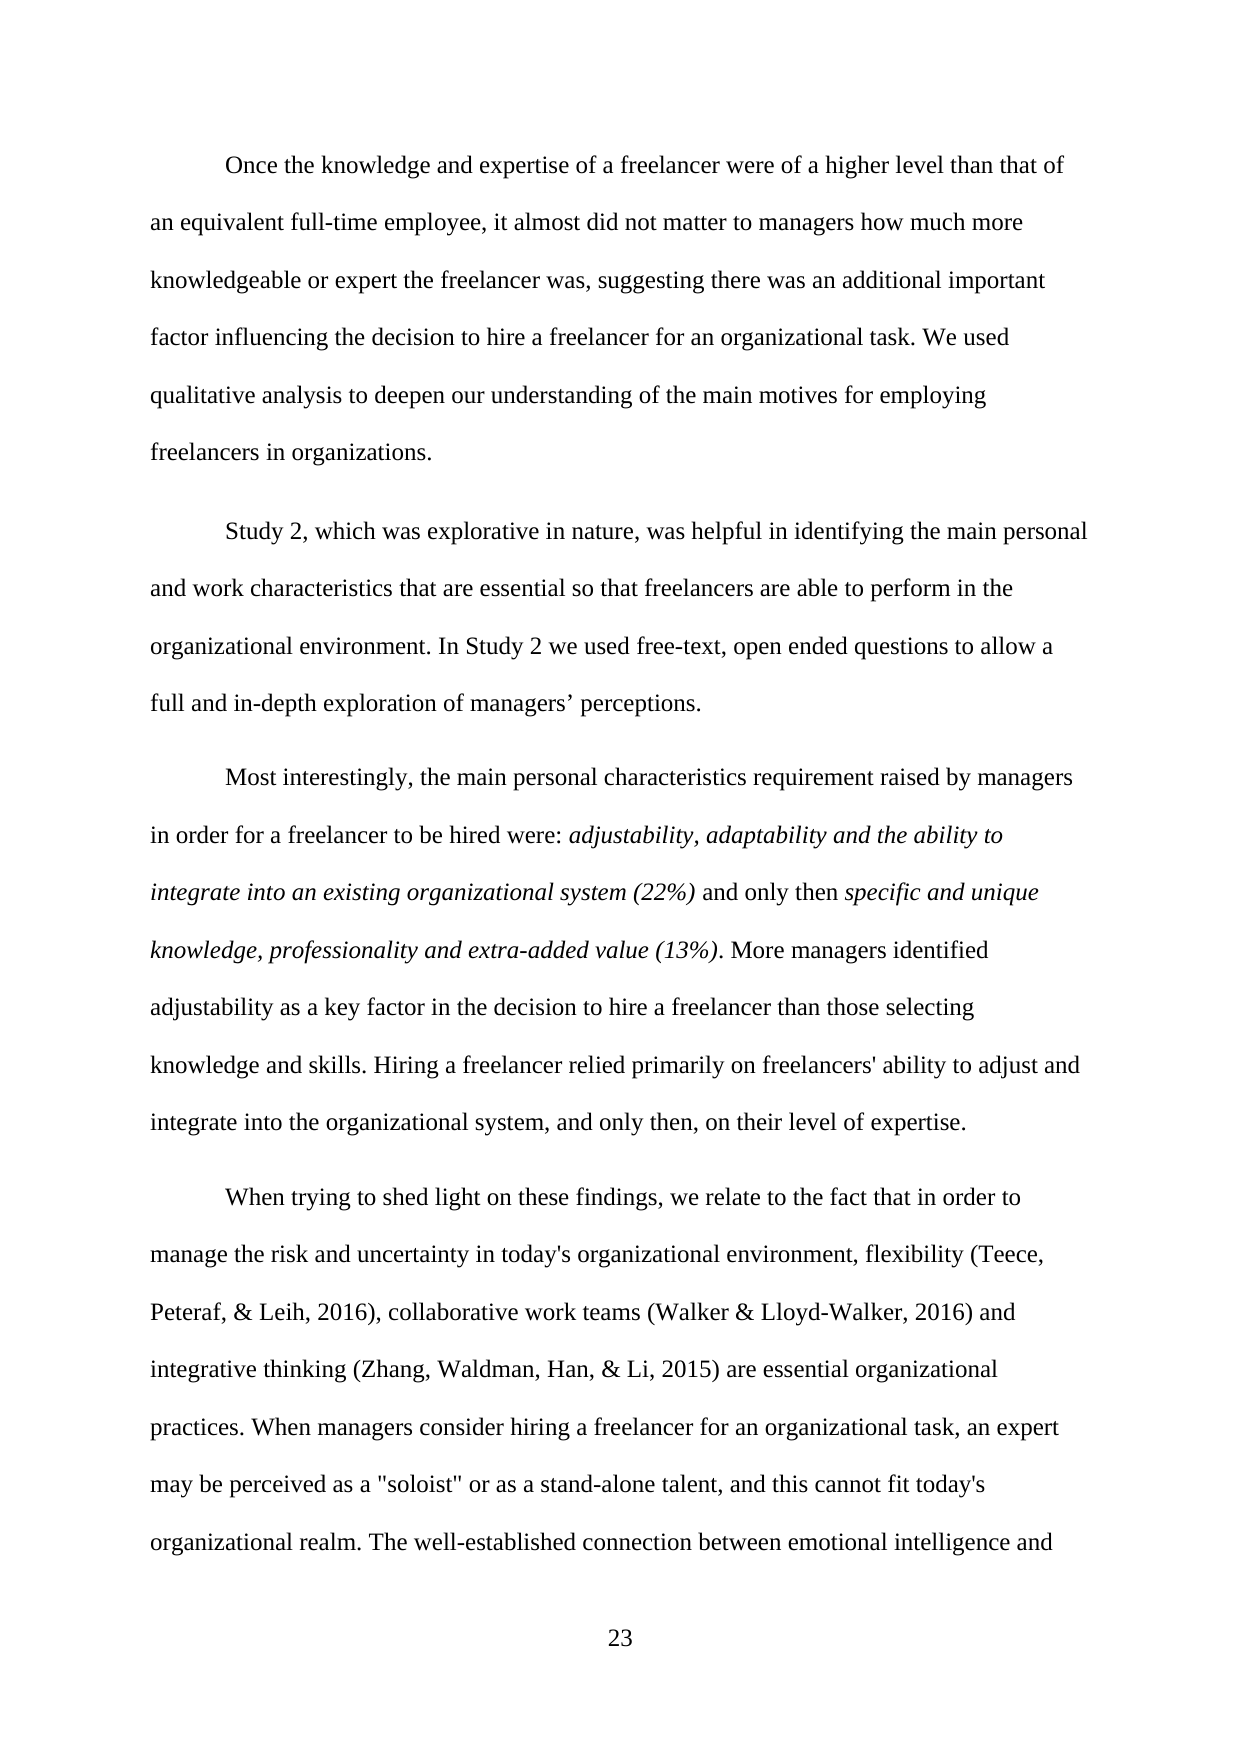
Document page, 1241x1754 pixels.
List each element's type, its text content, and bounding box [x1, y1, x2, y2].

text Once the knowledge and expertise of a freelancer were of a higher level than that of an equivalent full-time employee, it almost did not matter to managers how much more knowledgeable or expert the freelancer was, suggesting there was an additional important factor influencing the decision to hire a freelancer for an organizational task. We used qualitative analysis to deepen our understanding of the main motives for employing freelancers in organizations. [150, 150, 1090, 466]
text Study 2, which was explorative in nature, was helpful in identifying the main personal and work characteristics that are essential so that freelancers are able to perform in the organizational environment. In Study 2 we used free-text, open ended questions to allow a full and in-depth exploration of managers’ perceptions. [150, 516, 1090, 717]
text Most interestingly, the main personal characteristics requirement raised by managers in order for a freelancer to be hired were: adjustability, adaptability and the ability to integrate into an existing organizational system (22%) and only then specific and unique knowledge, professionality and extra-added value (13%). More managers identified adjustability as a key factor in the decision to hire a freelancer than those selecting knowledge and skills. Hiring a freelancer relied primarily on freelancers' ability to adjust and integrate into the organizational system, and only then, on their level of expertise. [150, 762, 1090, 1136]
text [150, 1182, 1090, 1555]
